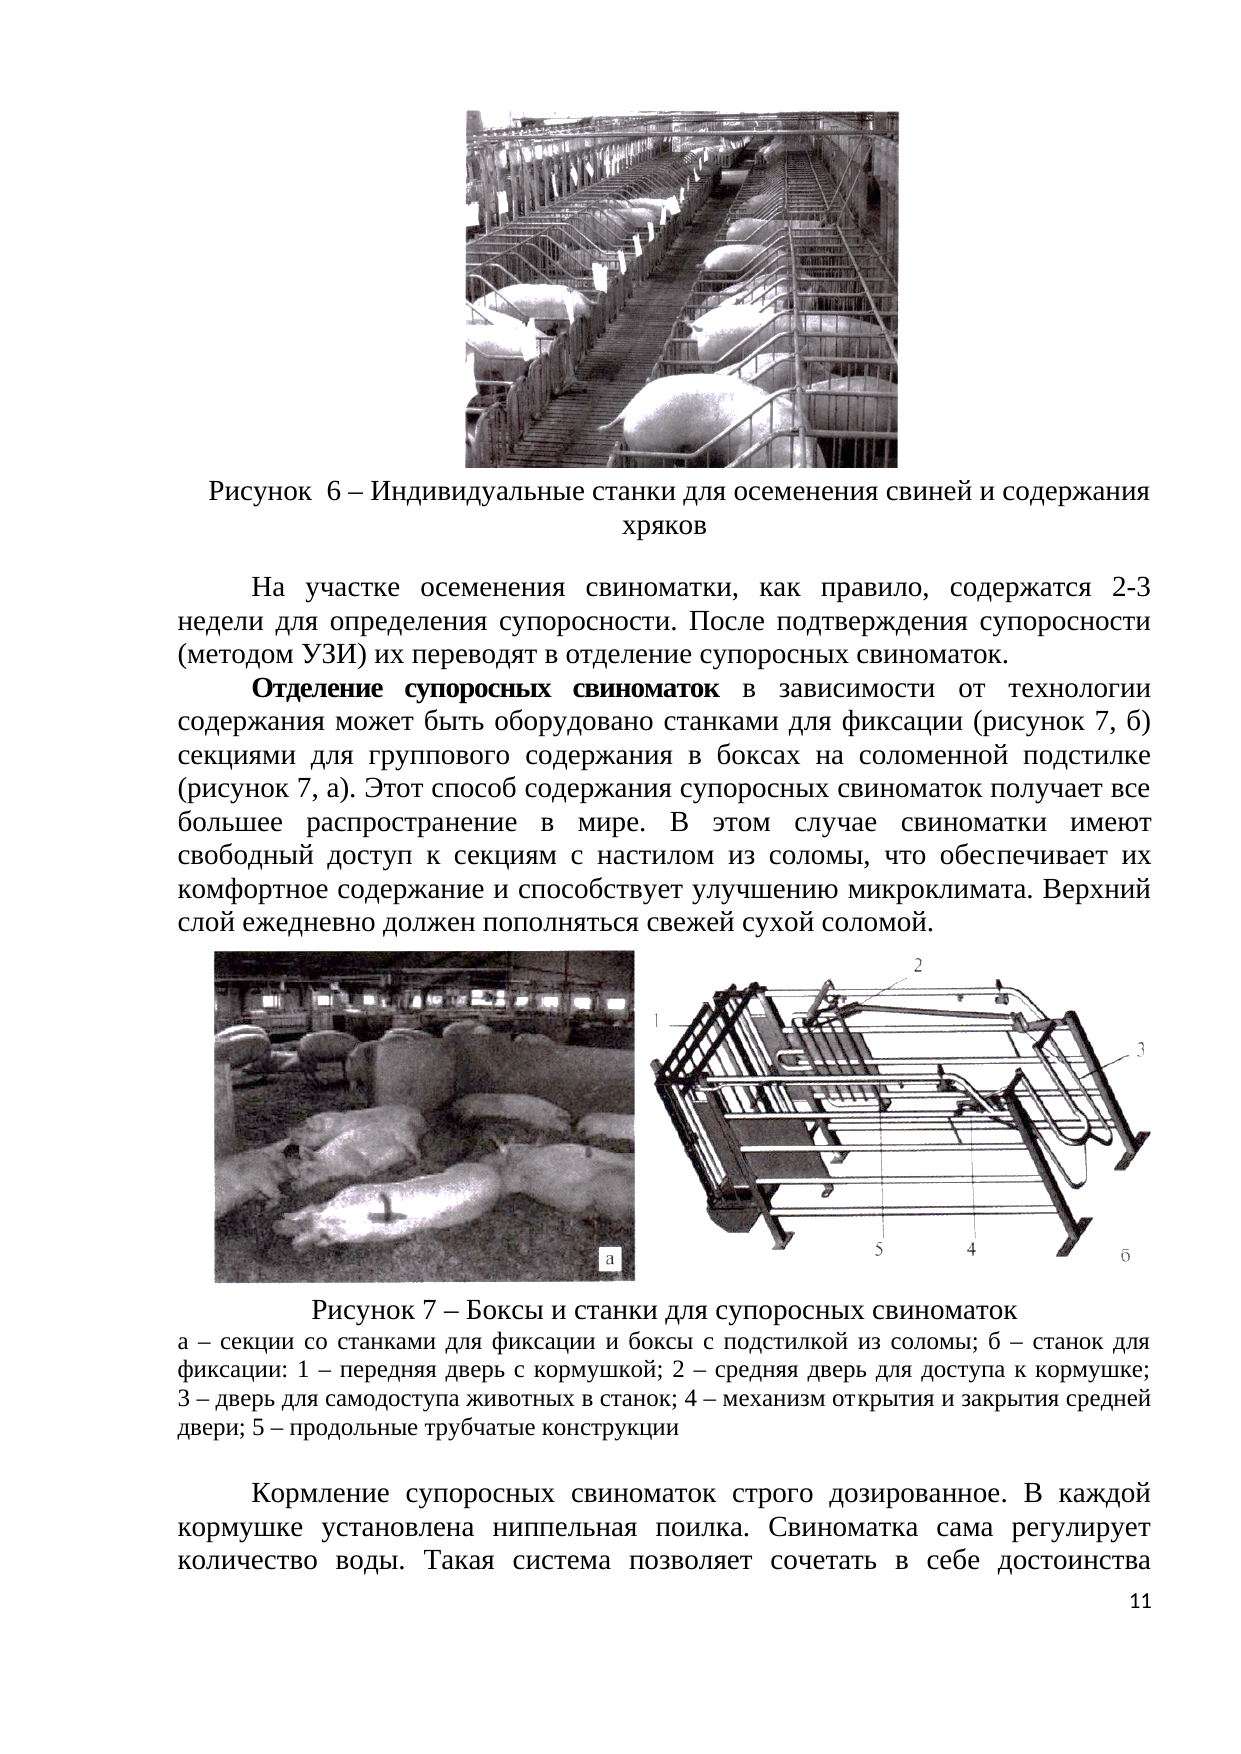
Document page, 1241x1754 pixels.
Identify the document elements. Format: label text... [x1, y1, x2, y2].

text Рисунок 6 – Индивидуальные станки для осеменения свиней и содержания хряков [177, 473, 1152, 540]
picture [458, 103, 901, 468]
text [177, 1475, 1152, 1576]
text а – секции со станками для фиксации и боксы с подстилкой из соломы; б – станок для фиксации: 1 – передняя дверь с кормушкой; 2 – средняя дверь для доступа к кормушке; 3 – дверь для самодоступа животных в станок; 4 – механизм открытия и закрытия средней двери; 5 – продольные трубчатые конструкции [177, 1326, 1152, 1441]
text Рисунок 7 – Боксы и станки для супоросных свиноматок [177, 1292, 1152, 1326]
text Отделение супоросных свиноматок в зависимости от технологии содержания может быть оборудовано станками для фиксации (рисунок 7, б) секциями для группового содержания в боксах на соломенной подстилке (рисунок 7, а). Этот способ содержания супоросных свиноматок получает все большее распространение в мире. В этом случае свиноматки имеют свободный доступ к секциям с настилом из соломы, что обеспечивает их комфортное содержание и способствует улучшению микроклимата. Верхний слой ежедневно должен пополняться свежей сухой соломой. [177, 670, 1152, 938]
picture [206, 938, 1165, 1287]
text На участке осеменения свиноматки, как правило, содержатся 2-3 недели для определения супоросности. После подтверждения супоросности (методом УЗИ) их переводят в отделение супоросных свиноматок. [177, 569, 1152, 670]
